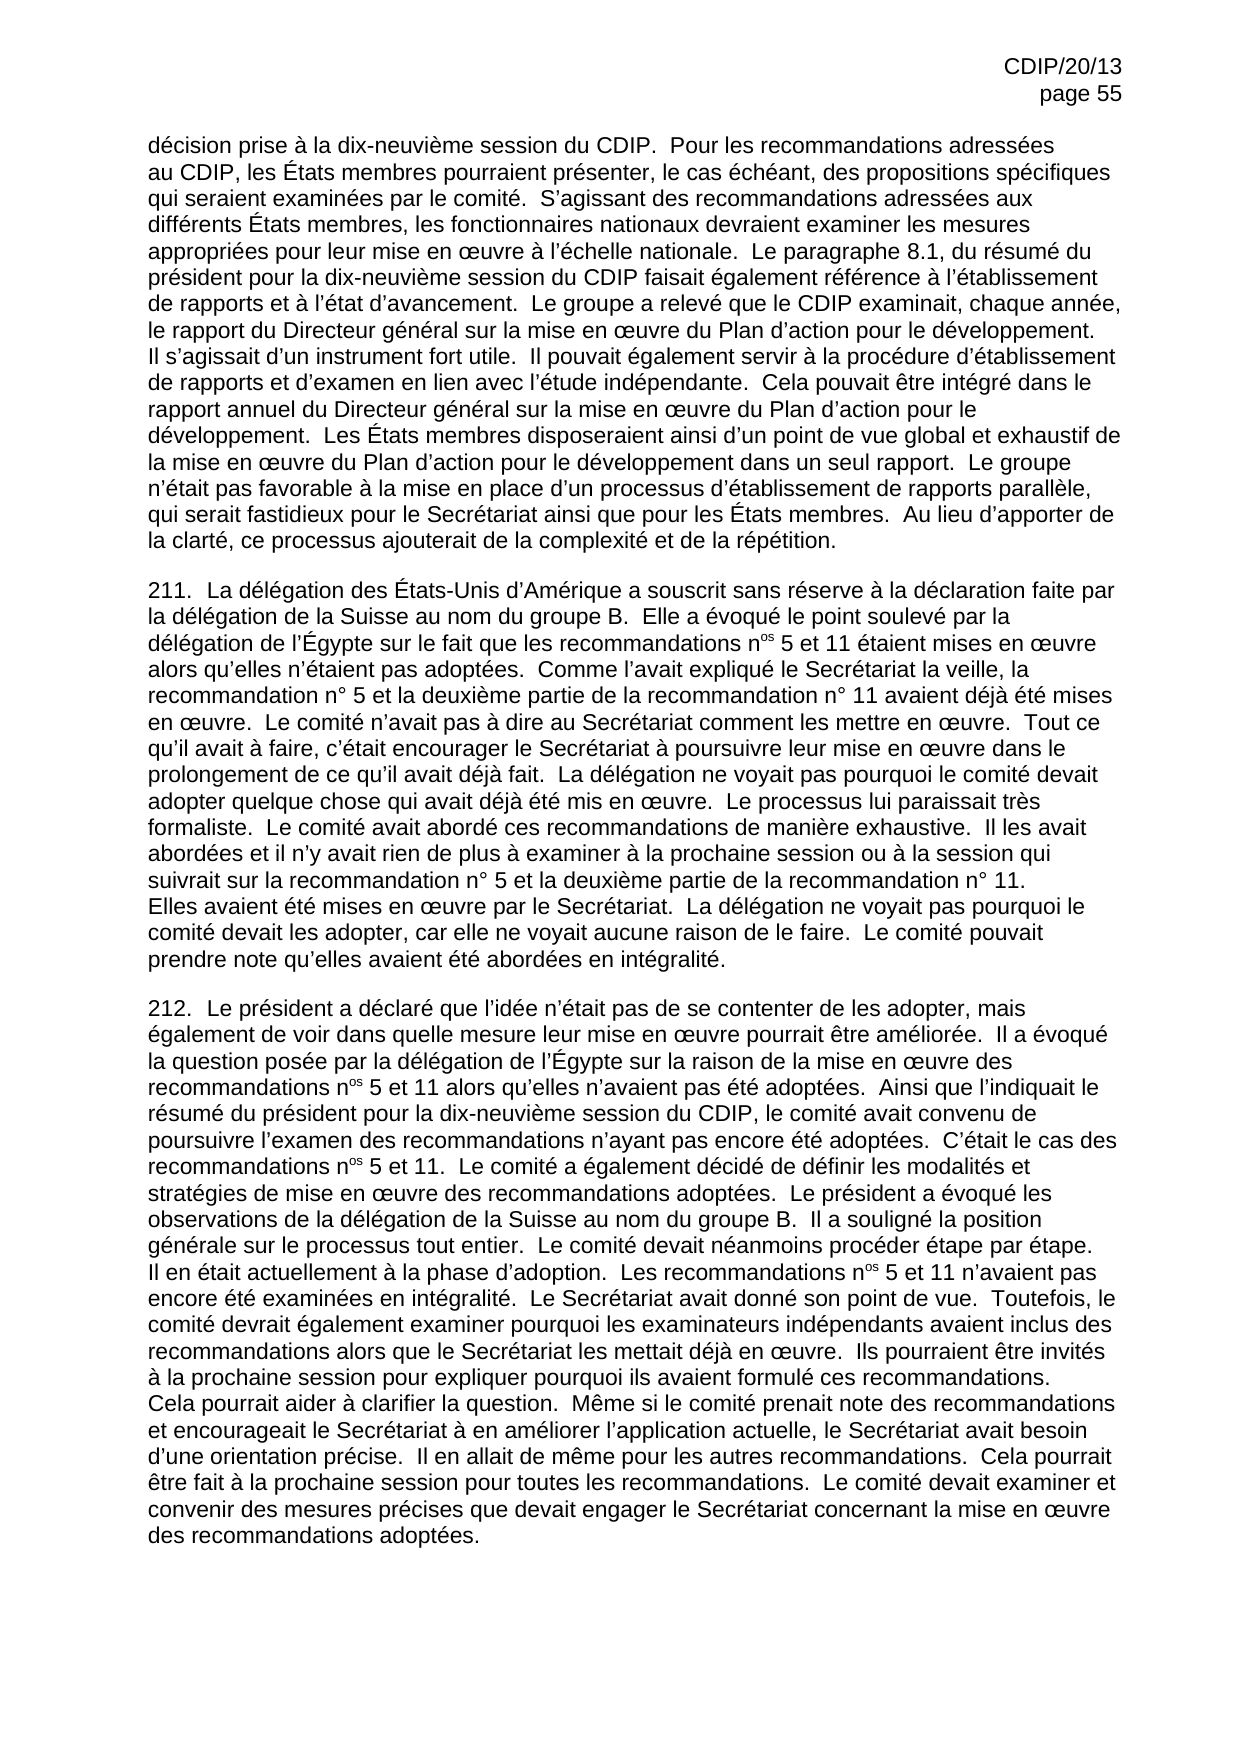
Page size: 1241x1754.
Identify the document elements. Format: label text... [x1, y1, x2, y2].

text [148, 132, 1122, 554]
text La délégation des États-Unis d’Amérique a souscrit sans réserve à la déclaration faite par la délégation de la Suisse au nom du groupe B. Elle a évoqué le point soulevé par la délégation de l’Égypte sur le fait que les recommandations nos 5 et 11 étaient mises en œuvre alors qu’elles n’étaient pas adoptées. Comme l’avait expliqué le Secrétariat la veille, la recommandation n° 5 et la deuxième partie de la recommandation n° 11 avaient déjà été mises en œuvre. Le comité n’avait pas à dire au Secrétariat comment les mettre en œuvre. Tout ce qu’il avait à faire, c’était encourager le Secrétariat à poursuivre leur mise en œuvre dans le prolongement de ce qu’il avait déjà fait. La délégation ne voyait pas pourquoi le comité devait adopter quelque chose qui avait déjà été mis en œuvre. Le processus lui paraissait très formaliste. Le comité avait abordé ces recommandations de manière exhaustive. Il les avait abordées et il n’y avait rien de plus à examiner à la prochaine session ou à la session qui suivrait sur la recommandation n° 5 et la deuxième partie de la recommandation n° 11. Elles avaient été mises en œuvre par le Secrétariat. La délégation ne voyait pas pourquoi le comité devait les adopter, car elle ne voyait aucune raison de le faire. Le comité pouvait prendre note qu’elles avaient été abordées en intégralité. [148, 577, 1122, 972]
text Le président a déclaré que l’idée n’était pas de se contenter de les adopter, mais également de voir dans quelle mesure leur mise en œuvre pourrait être améliorée. Il a évoqué la question posée par la délégation de l’Égypte sur la raison de la mise en œuvre des recommandations nos 5 et 11 alors qu’elles n’avaient pas été adoptées. Ainsi que l’indiquait le résumé du président pour la dix-neuvième session du CDIP, le comité avait convenu de poursuivre l’examen des recommandations n’ayant pas encore été adoptées. C’était le cas des recommandations nos 5 et 11. Le comité a également décidé de définir les modalités et stratégies de mise en œuvre des recommandations adoptées. Le président a évoqué les observations de la délégation de la Suisse au nom du groupe B. Il a souligné la position générale sur le processus tout entier. Le comité devait néanmoins procéder étape par étape. Il en était actuellement à la phase d’adoption. Les recommandations nos 5 et 11 n’avaient pas encore été examinées en intégralité. Le Secrétariat avait donné son point de vue. Toutefois, le comité devrait également examiner pourquoi les examinateurs indépendants avaient inclus des recommandations alors que le Secrétariat les mettait déjà en œuvre. Ils pourraient être invités à la prochaine session pour expliquer pourquoi ils avaient formulé ces recommandations. Cela pourrait aider à clarifier la question. Même si le comité prenait note des recommandations et encourageait le Secrétariat à en améliorer l’application actuelle, le Secrétariat avait besoin d’une orientation précise. Il en allait de même pour les autres recommandations. Cela pourrait être fait à la prochaine session pour toutes les recommandations. Le comité devait examiner et convenir des mesures précises que devait engager le Secrétariat concernant la mise en œuvre des recommandations adoptées. [148, 995, 1122, 1548]
